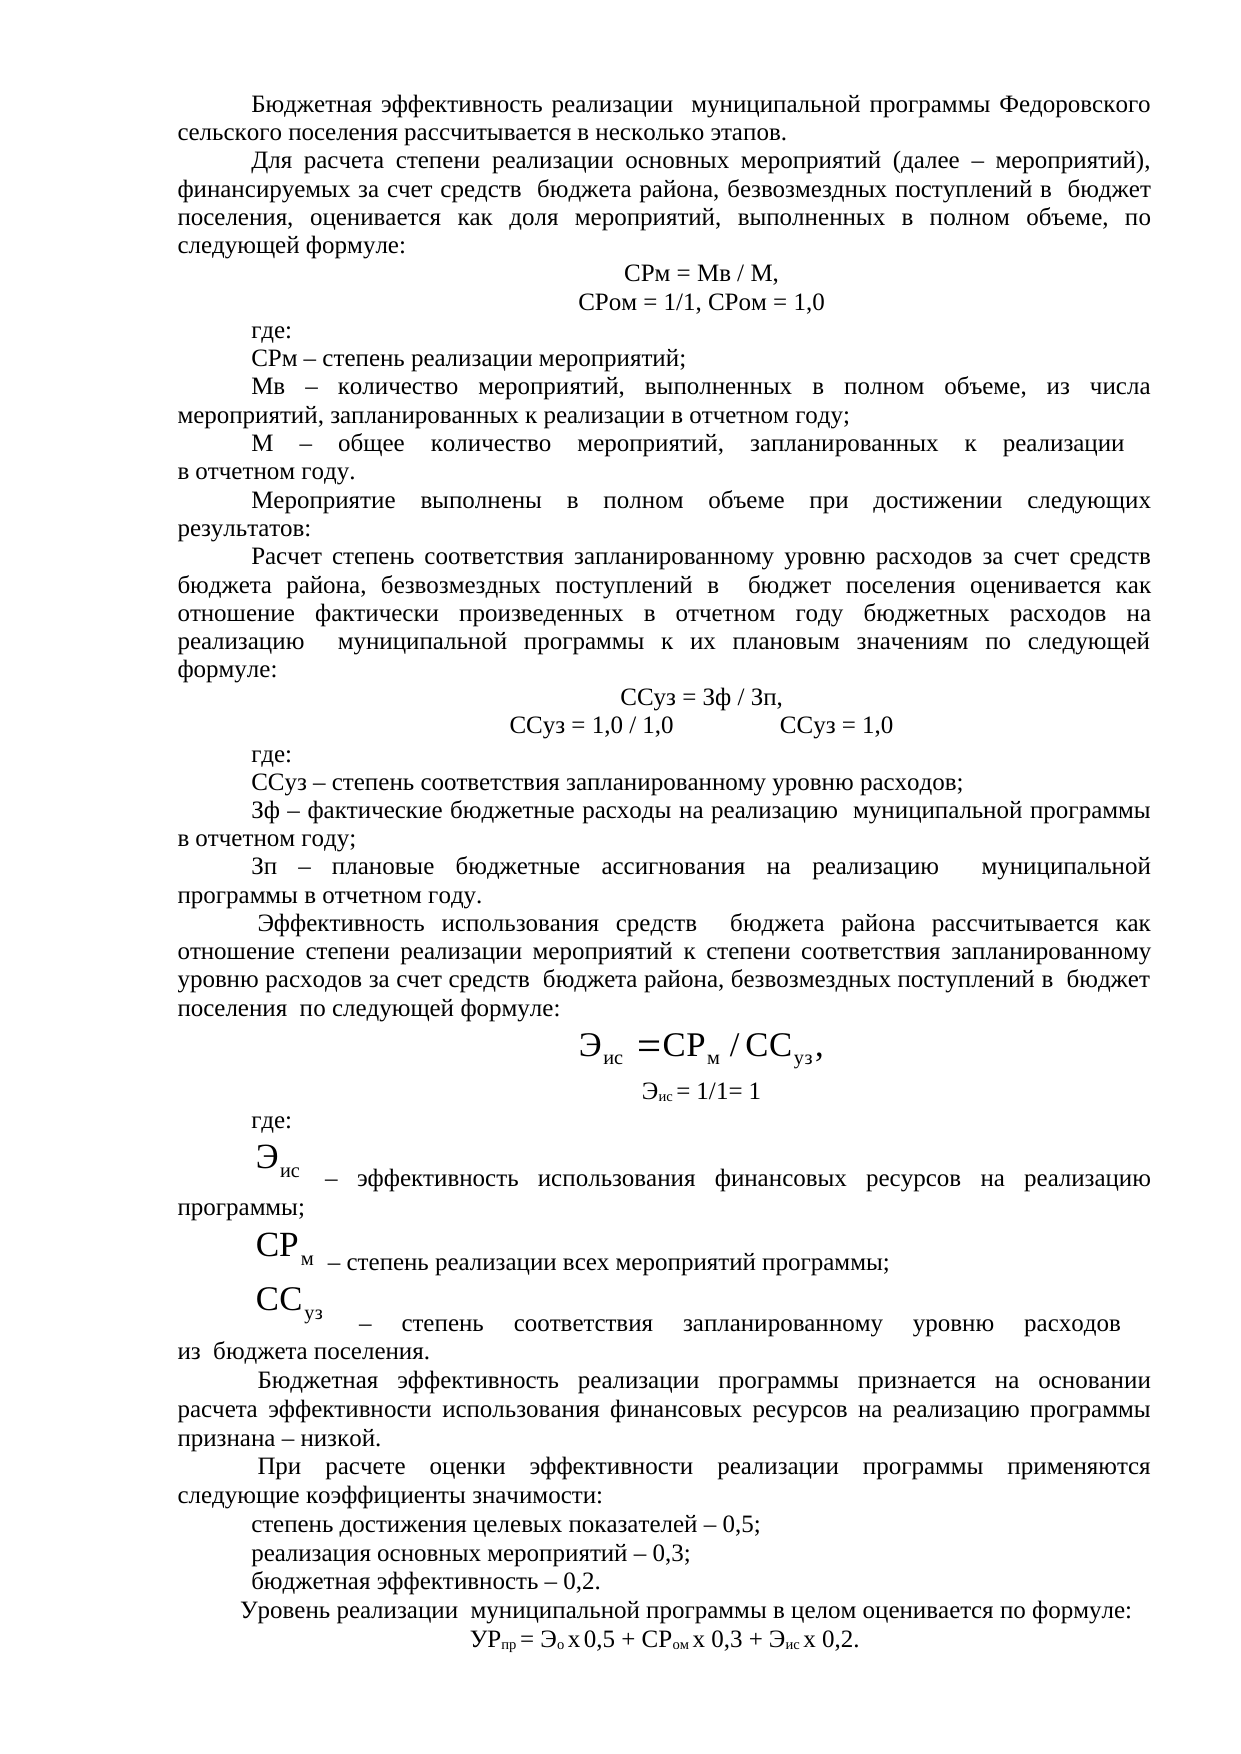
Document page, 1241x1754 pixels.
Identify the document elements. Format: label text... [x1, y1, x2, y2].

text Бюджетная эффективность реализации муниципальной программы Федоровского сельского поселения рассчитывается в несколько этапов. [177, 89, 1152, 146]
text реализация основных мероприятий – 0,3; [177, 1538, 1152, 1566]
text Уровень реализации муниципальной программы в целом оценивается по формуле: [177, 1595, 1152, 1624]
text СРом = 1/1, СРом = 1,0 [177, 287, 1152, 316]
text Эис = 1/1= 1 [177, 1076, 1152, 1105]
text Мероприятие выполнены в полном объеме при достижении следующих результатов: [177, 485, 1152, 542]
text Для расчета степени реализации основных мероприятий (далее – мероприятий), финансируемых за счет средств бюджета района, безвозмездных поступлений в бюджет поселения, оценивается как доля мероприятий, выполненных в полном объеме, по следующей формуле: [177, 146, 1152, 259]
text где: [177, 1105, 1152, 1133]
text При расчете оценки эффективности реализации программы применяются следующие коэффициенты значимости: [177, 1451, 1152, 1509]
text Зф – фактические бюджетные расходы на реализацию муниципальной программы в отчетном году; [177, 796, 1152, 852]
text степень достижения целевых показателей – 0,5; [177, 1509, 1152, 1538]
text Мв – количество мероприятий, выполненных в полном объеме, из числа мероприятий, запланированных к реализации в отчетном году; [177, 372, 1152, 428]
text Бюджетная эффективность реализации программы признается на основании расчета эффективности использования финансовых ресурсов на реализацию программы признана – низкой. [177, 1365, 1152, 1451]
text Расчет степень соответствия запланированному уровню расходов за счет средств бюджета района, безвозмездных поступлений в бюджет поселения оценивается как отношение фактически произведенных в отчетном году бюджетных расходов на реализацию муниципальной программы к их плановым значениям по следующей формуле: [177, 542, 1152, 683]
text СРм – степень реализации мероприятий; [177, 344, 1152, 372]
text ССуз – степень соответствия запланированному уровню расходов; [177, 768, 1152, 796]
text СРм = Мв / М, [177, 259, 1152, 287]
text где: [177, 316, 1152, 344]
text где: [177, 739, 1152, 768]
text – степень реализации всех мероприятий программы; [177, 1221, 1152, 1276]
text УРпр = Эо х 0,5 + СРом х 0,3 + Эис х 0,2. [177, 1624, 1152, 1653]
text ССуз = Зф / Зп, [177, 683, 1152, 711]
text – эффективность использования финансовых ресурсов на реализацию программы; [177, 1133, 1152, 1221]
text Зп – плановые бюджетные ассигнования на реализацию муниципальной программы в отчетном году. [177, 852, 1152, 908]
text М – общее количество мероприятий, запланированных к реализации в отчетном году. [177, 428, 1152, 485]
text бюджетная эффективность – 0,2. [177, 1566, 1152, 1595]
text – степень соответствия запланированному уровню расходов из бюджета поселения. [177, 1276, 1152, 1365]
text Эффективность использования средств бюджета района рассчитывается как отношение степени реализации мероприятий к степени соответствия запланированному уровню расходов за счет средств бюджета района, безвозмездных поступлений в бюджет поселения по следующей формуле: [177, 908, 1152, 1021]
text ССуз = 1,0 / 1,0 ССуз = 1,0 [177, 711, 1152, 739]
